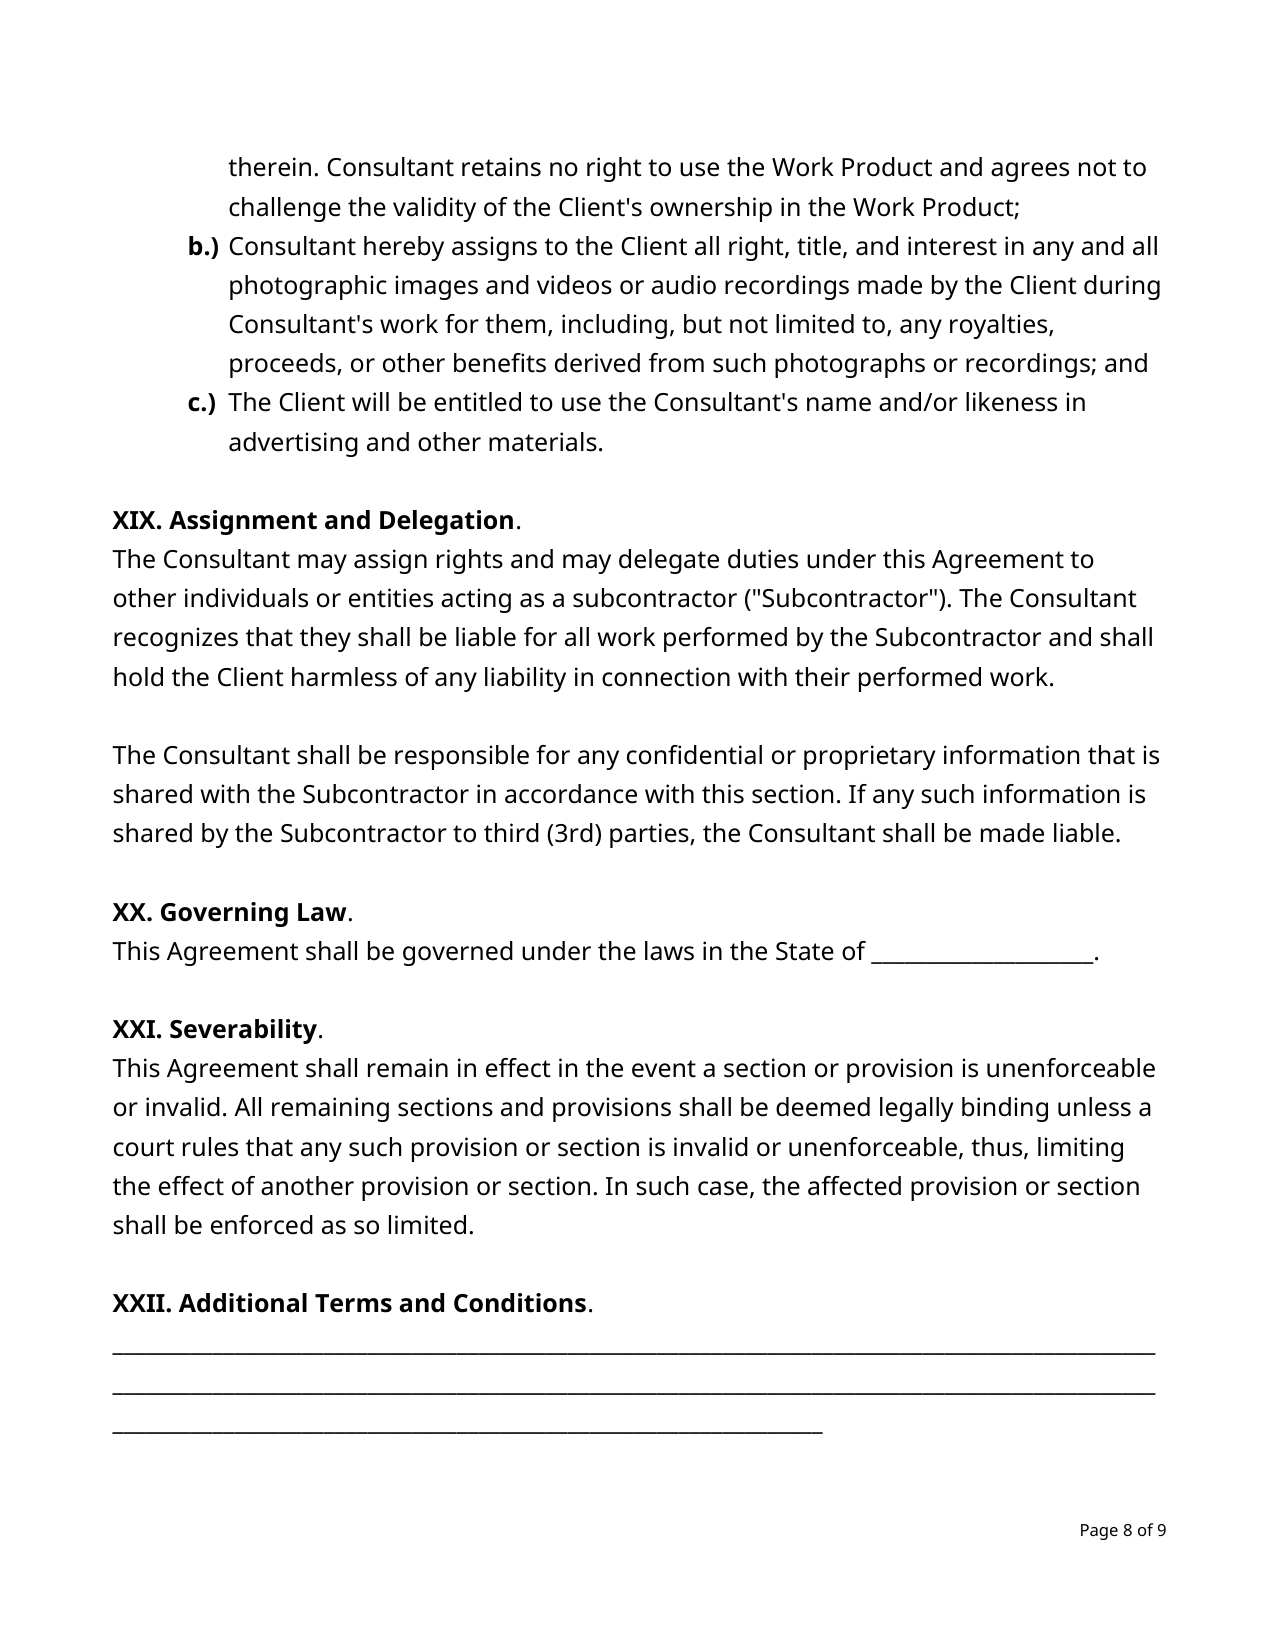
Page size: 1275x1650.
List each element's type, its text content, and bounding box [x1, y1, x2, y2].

text ____________________________________________________________________________________________________________________________________________________________________________________________________________________________________________________________ [112, 1325, 1162, 1437]
text This Agreement shall be governed under the laws in the State of ____________________. [112, 933, 1162, 967]
text The Consultant shall be responsible for any confidential or proprietary information that is shared with the Subcontractor in accordance with this section. If any such information is shared by the Subcontractor to third (3rd) parties, the Consultant shall be made liable. [112, 737, 1162, 850]
text XIX. Assignment and Delegation. [112, 502, 1162, 537]
text XXI. Severability. [112, 1012, 1162, 1046]
text This Agreement shall remain in effect in the event a section or provision is unenforceable or invalid. All remaining sections and provisions shall be deemed legally binding unless a court rules that any such provision or section is invalid or unenforceable, thus, limiting the effect of another provision or section. In such case, the affected provision or section shall be enforced as so limited. [112, 1051, 1162, 1242]
text XXII. Additional Terms and Conditions. [112, 1286, 1162, 1320]
text XX. Governing Law. [112, 894, 1162, 928]
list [187, 150, 1162, 223]
list Consultant hereby assigns to the Client all right, title, and interest in any and all photographic images and videos or audio recordings made by the Client during Consultant's work for them, including, but not limited to, any royalties, proceeds, or other benefits derived from such photographs or recordings; and [187, 228, 1162, 380]
list The Client will be entitled to use the Consultant's name and/or likeness in advertising and other materials. [187, 385, 1162, 458]
text The Consultant may assign rights and may delegate duties under this Agreement to other individuals or entities acting as a subcontractor ("Subcontractor"). The Consultant recognizes that they shall be liable for all work performed by the Subcontractor and shall hold the Client harmless of any liability in connection with their performed work. [112, 542, 1162, 693]
